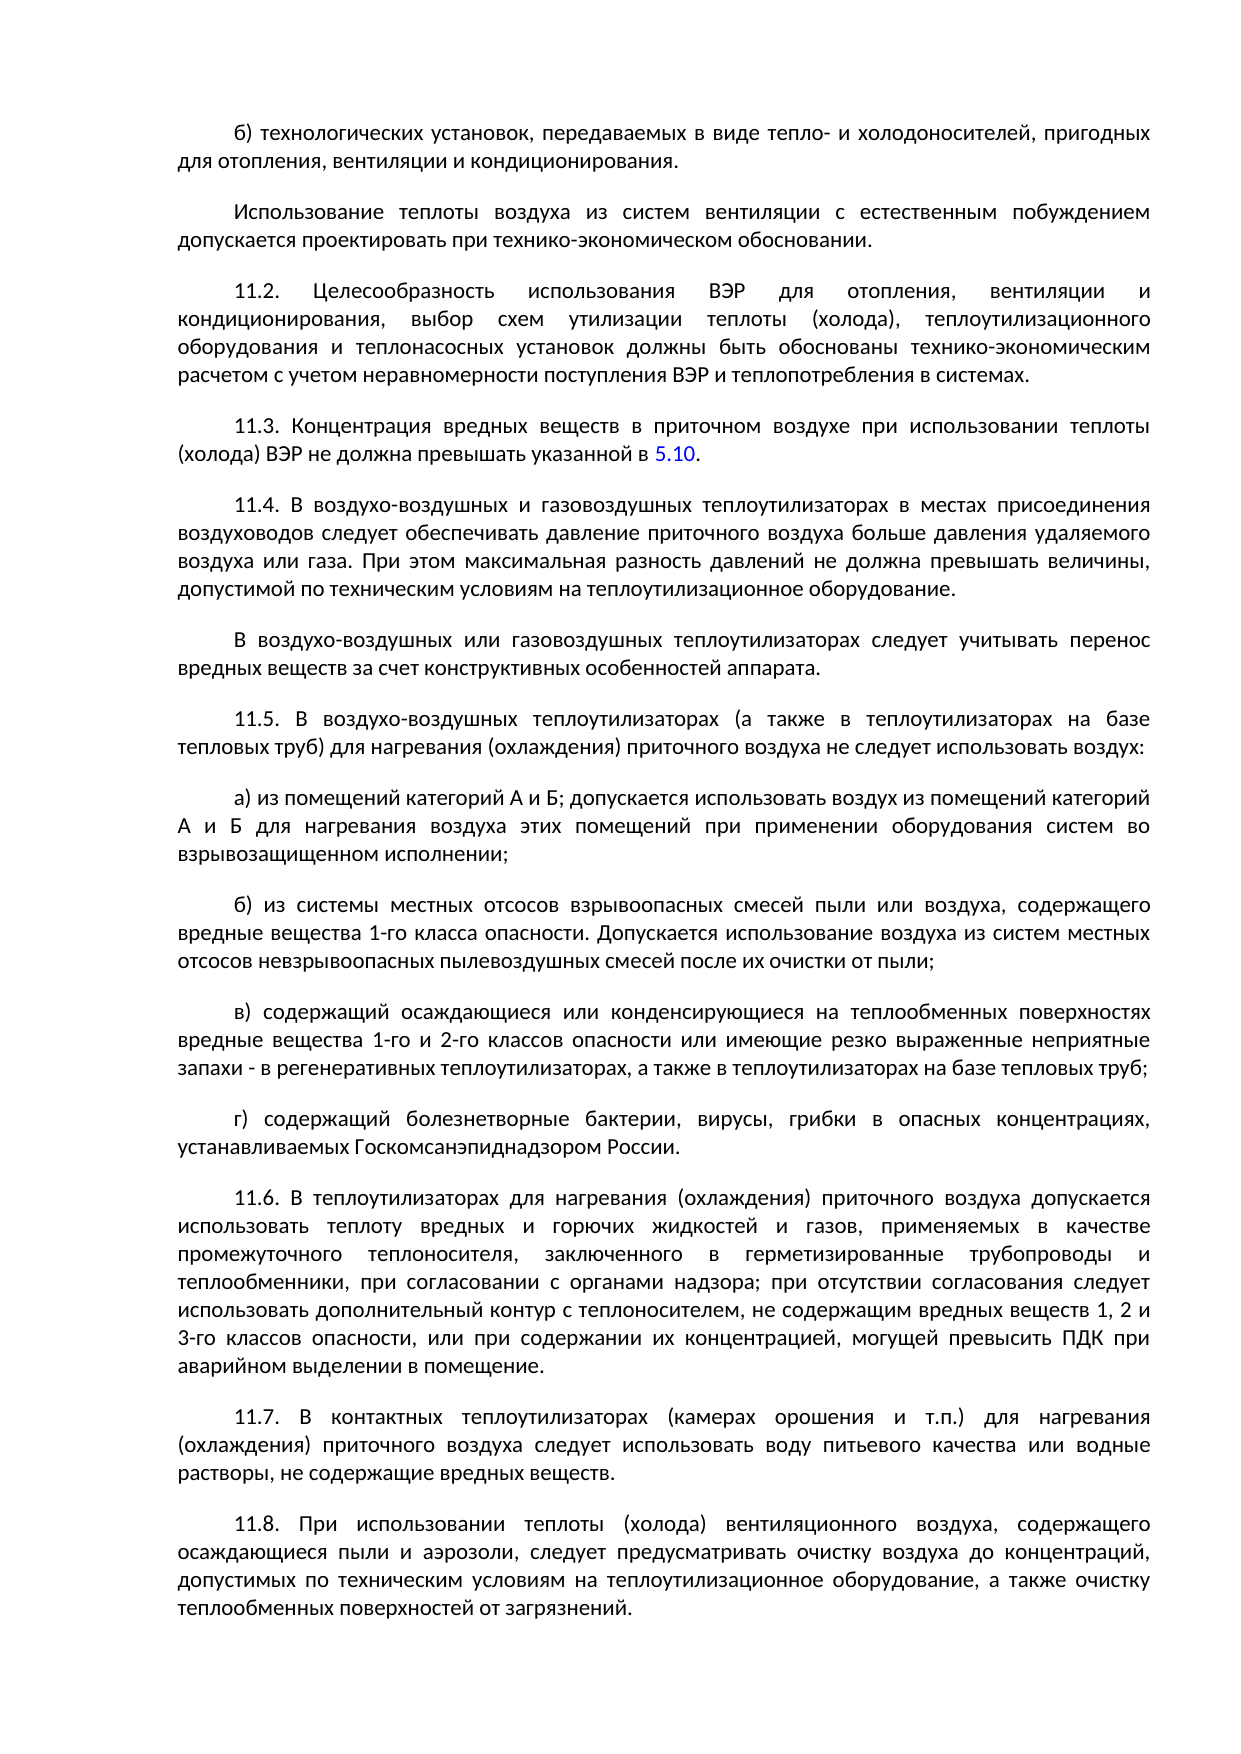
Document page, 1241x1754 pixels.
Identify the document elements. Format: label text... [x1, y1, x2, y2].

text Использование теплоты воздуха из систем вентиляции с естественным побуждением допускается проектировать при технико-экономическом обосновании. [177, 197, 1152, 253]
text б) из системы местных отсосов взрывоопасных смесей пыли или воздуха, содержащего вредные вещества 1-го класса опасности. Допускается использование воздуха из систем местных отсосов невзрывоопасных пылевоздушных смесей после их очистки от пыли; [177, 890, 1152, 974]
text б) технологических установок, передаваемых в виде тепло- и холодоносителей, пригодных для отопления, вентиляции и кондиционирования. [177, 118, 1152, 174]
text 11.6. В теплоутилизаторах для нагревания (охлаждения) приточного воздуха допускается использовать теплоту вредных и горючих жидкостей и газов, применяемых в качестве промежуточного теплоносителя, заключенного в герметизированные трубопроводы и теплообменники, при согласовании с органами надзора; при отсутствии согласования следует использовать дополнительный контур с теплоносителем, не содержащим вредных веществ 1, 2 и 3-го классов опасности, или при содержании их концентрацией, могущей превысить ПДК при аварийном выделении в помещение. [177, 1183, 1152, 1379]
text 11.7. В контактных теплоутилизаторах (камерах орошения и т.п.) для нагревания (охлаждения) приточного воздуха следует использовать воду питьевого качества или водные растворы, не содержащие вредных веществ. [177, 1402, 1152, 1486]
text 11.3. Концентрация вредных веществ в приточном воздухе при использовании теплоты (холода) ВЭР не должна превышать указанной в 5.10. [177, 411, 1152, 467]
text г) содержащий болезнетворные бактерии, вирусы, грибки в опасных концентрациях, устанавливаемых Госкомсанэпиднадзором России. [177, 1104, 1152, 1160]
text а) из помещений категорий А и Б; допускается использовать воздух из помещений категорий А и Б для нагревания воздуха этих помещений при применении оборудования систем во взрывозащищенном исполнении; [177, 783, 1152, 867]
text в) содержащий осаждающиеся или конденсирующиеся на теплообменных поверхностях вредные вещества 1-го и 2-го классов опасности или имеющие резко выраженные неприятные запахи - в регенеративных теплоутилизаторах, а также в теплоутилизаторах на базе тепловых труб; [177, 997, 1152, 1081]
text 11.5. В воздухо-воздушных теплоутилизаторах (а также в теплоутилизаторах на базе тепловых труб) для нагревания (охлаждения) приточного воздуха не следует использовать воздух: [177, 704, 1152, 760]
text В воздухо-воздушных или газовоздушных теплоутилизаторах следует учитывать перенос вредных веществ за счет конструктивных особенностей аппарата. [177, 625, 1152, 681]
text 11.8. При использовании теплоты (холода) вентиляционного воздуха, содержащего осаждающиеся пыли и аэрозоли, следует предусматривать очистку воздуха до концентраций, допустимых по техническим условиям на теплоутилизационное оборудование, а также очистку теплообменных поверхностей от загрязнений. [177, 1509, 1152, 1621]
text 11.2. Целесообразность использования ВЭР для отопления, вентиляции и кондиционирования, выбор схем утилизации теплоты (холода), теплоутилизационного оборудования и теплонасосных установок должны быть обоснованы технико-экономическим расчетом с учетом неравномерности поступления ВЭР и теплопотребления в системах. [177, 276, 1152, 388]
text 11.4. В воздухо-воздушных и газовоздушных теплоутилизаторах в местах присоединения воздуховодов следует обеспечивать давление приточного воздуха больше давления удаляемого воздуха или газа. При этом максимальная разность давлений не должна превышать величины, допустимой по техническим условиям на теплоутилизационное оборудование. [177, 490, 1152, 602]
